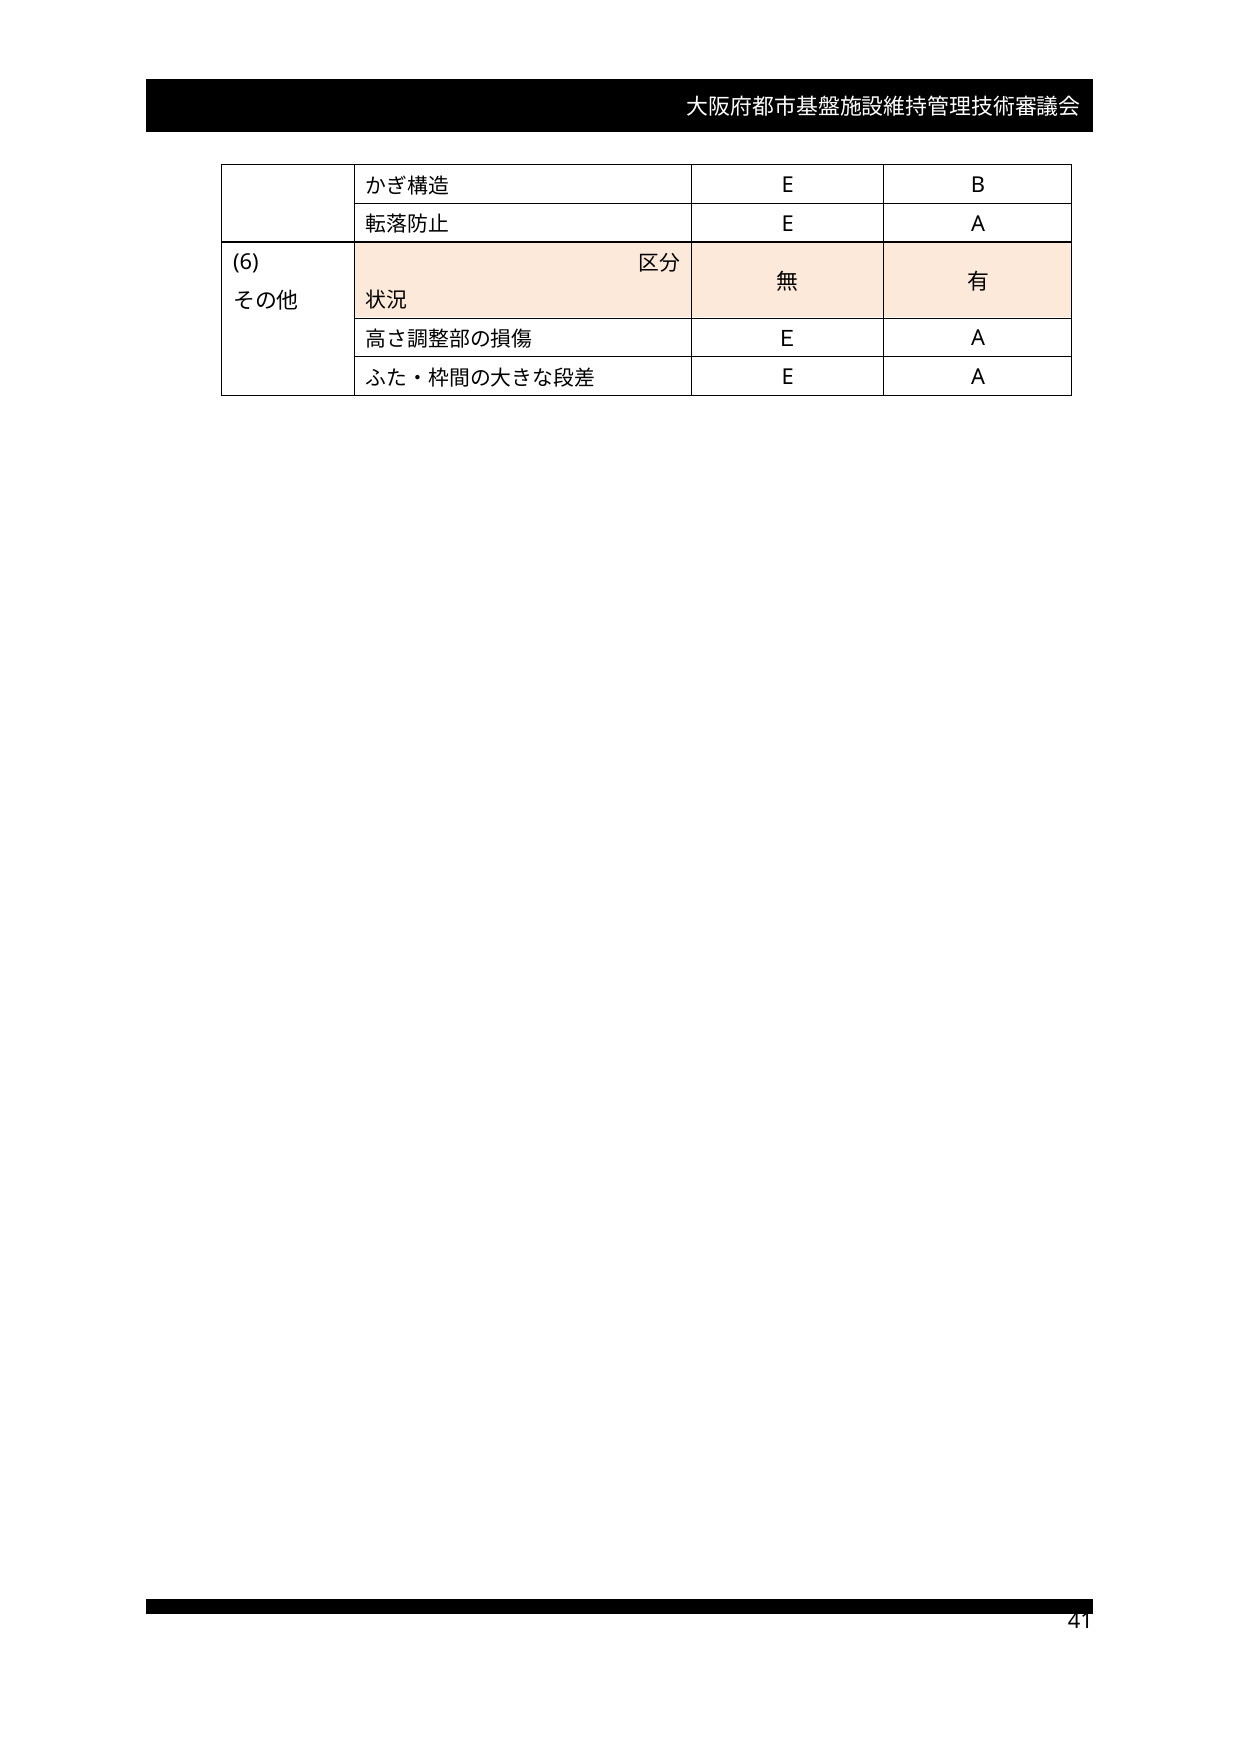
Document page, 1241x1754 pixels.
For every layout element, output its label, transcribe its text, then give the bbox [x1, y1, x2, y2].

table_cell A [884, 357, 1071, 394]
table_cell Ｅ [692, 319, 883, 356]
table_cell 有 [884, 243, 1071, 317]
table_cell B [884, 165, 1071, 203]
table_cell E [692, 204, 883, 241]
table_cell 無 [692, 243, 883, 317]
table_cell (6) その他 [222, 243, 354, 394]
table_cell 転落防止 [355, 204, 691, 241]
table_cell かぎ構造 [355, 165, 691, 203]
table_cell A [884, 319, 1071, 356]
table_cell E [692, 165, 883, 203]
table_cell E [692, 357, 883, 394]
table_cell ふた・枠間の大きな段差 [355, 357, 691, 394]
table_cell A [884, 204, 1071, 241]
table_cell 区分 状況 [355, 243, 691, 317]
table_cell 高さ調整部の損傷 [355, 319, 691, 356]
